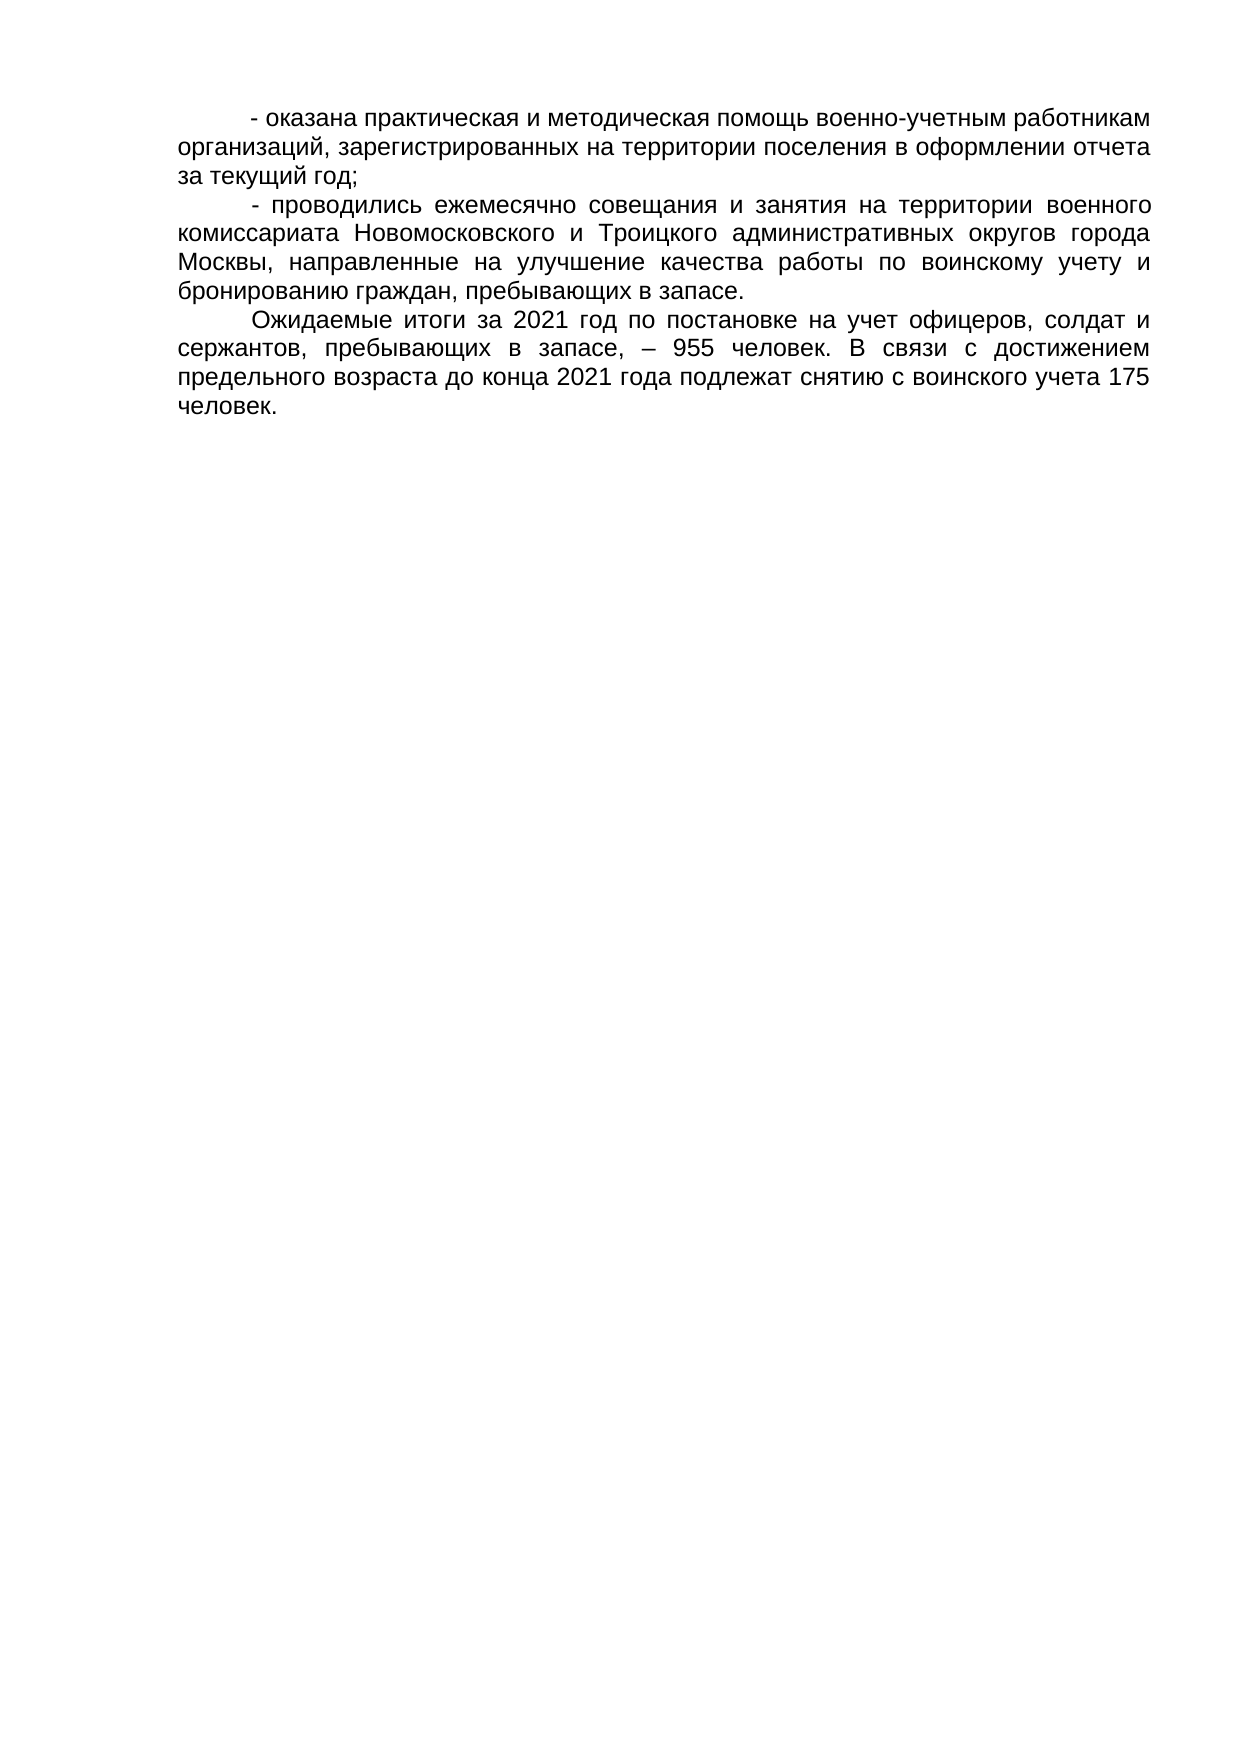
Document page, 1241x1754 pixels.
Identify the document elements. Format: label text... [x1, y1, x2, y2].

text - оказана практическая и методическая помощь военно-учетным работникам организаций, зарегистрированных на территории поселения в оформлении отчета за текущий год; [177, 103, 1152, 190]
text - проводились ежемесячно совещания и занятия на территории военного комиссариата Новомосковского и Троицкого административных округов города Москвы, направленные на улучшение качества работы по воинскому учету и бронированию граждан, пребывающих в запасе. [177, 190, 1152, 305]
text Ожидаемые итоги за 2021 год по постановке на учет офицеров, солдат и сержантов, пребывающих в запасе, – 955 человек. В связи с достижением предельного возраста до конца 2021 года подлежат снятию с воинского учета 175 человек. [177, 305, 1152, 420]
